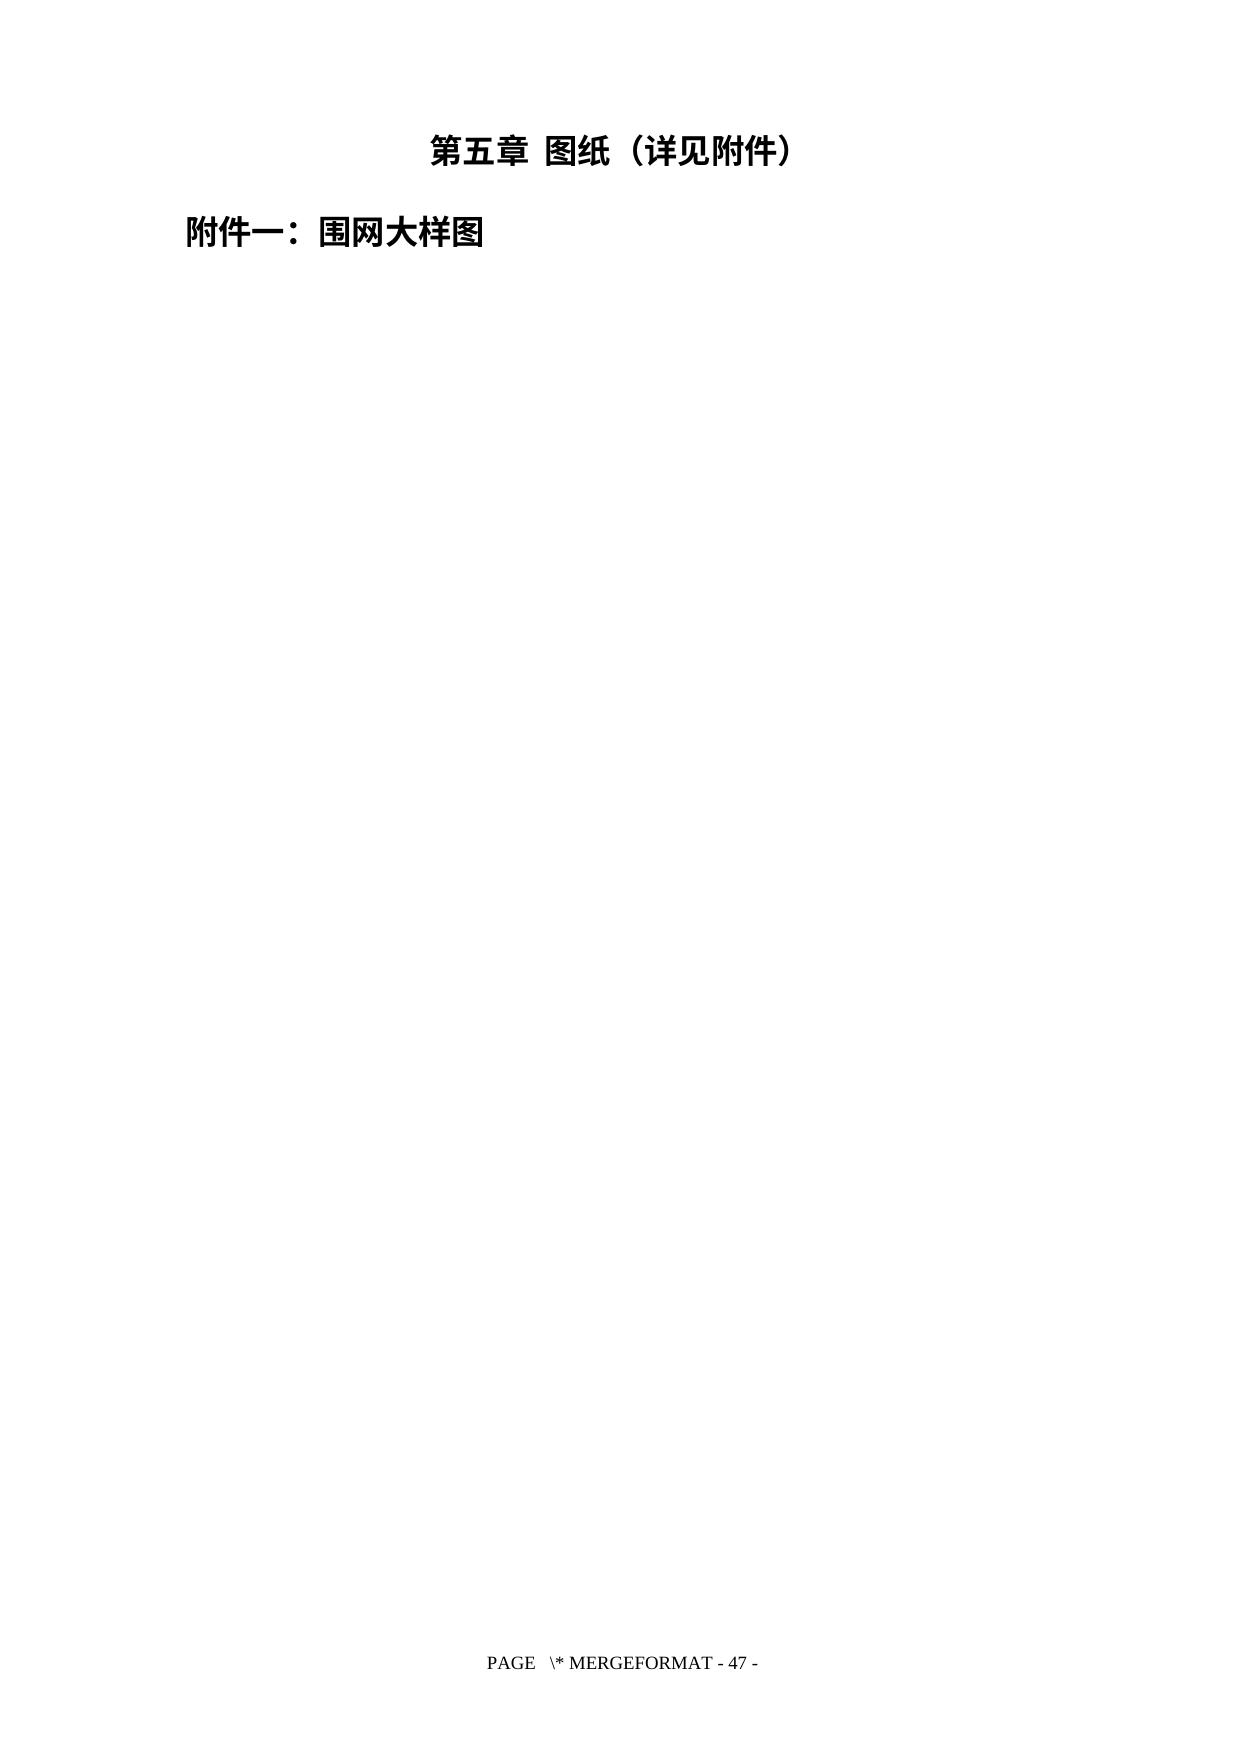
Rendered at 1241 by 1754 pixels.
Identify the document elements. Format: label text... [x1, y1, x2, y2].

text 附件一：围网大样图 [118, 206, 1122, 254]
title 第五章 图纸（详见附件） [118, 124, 1122, 173]
